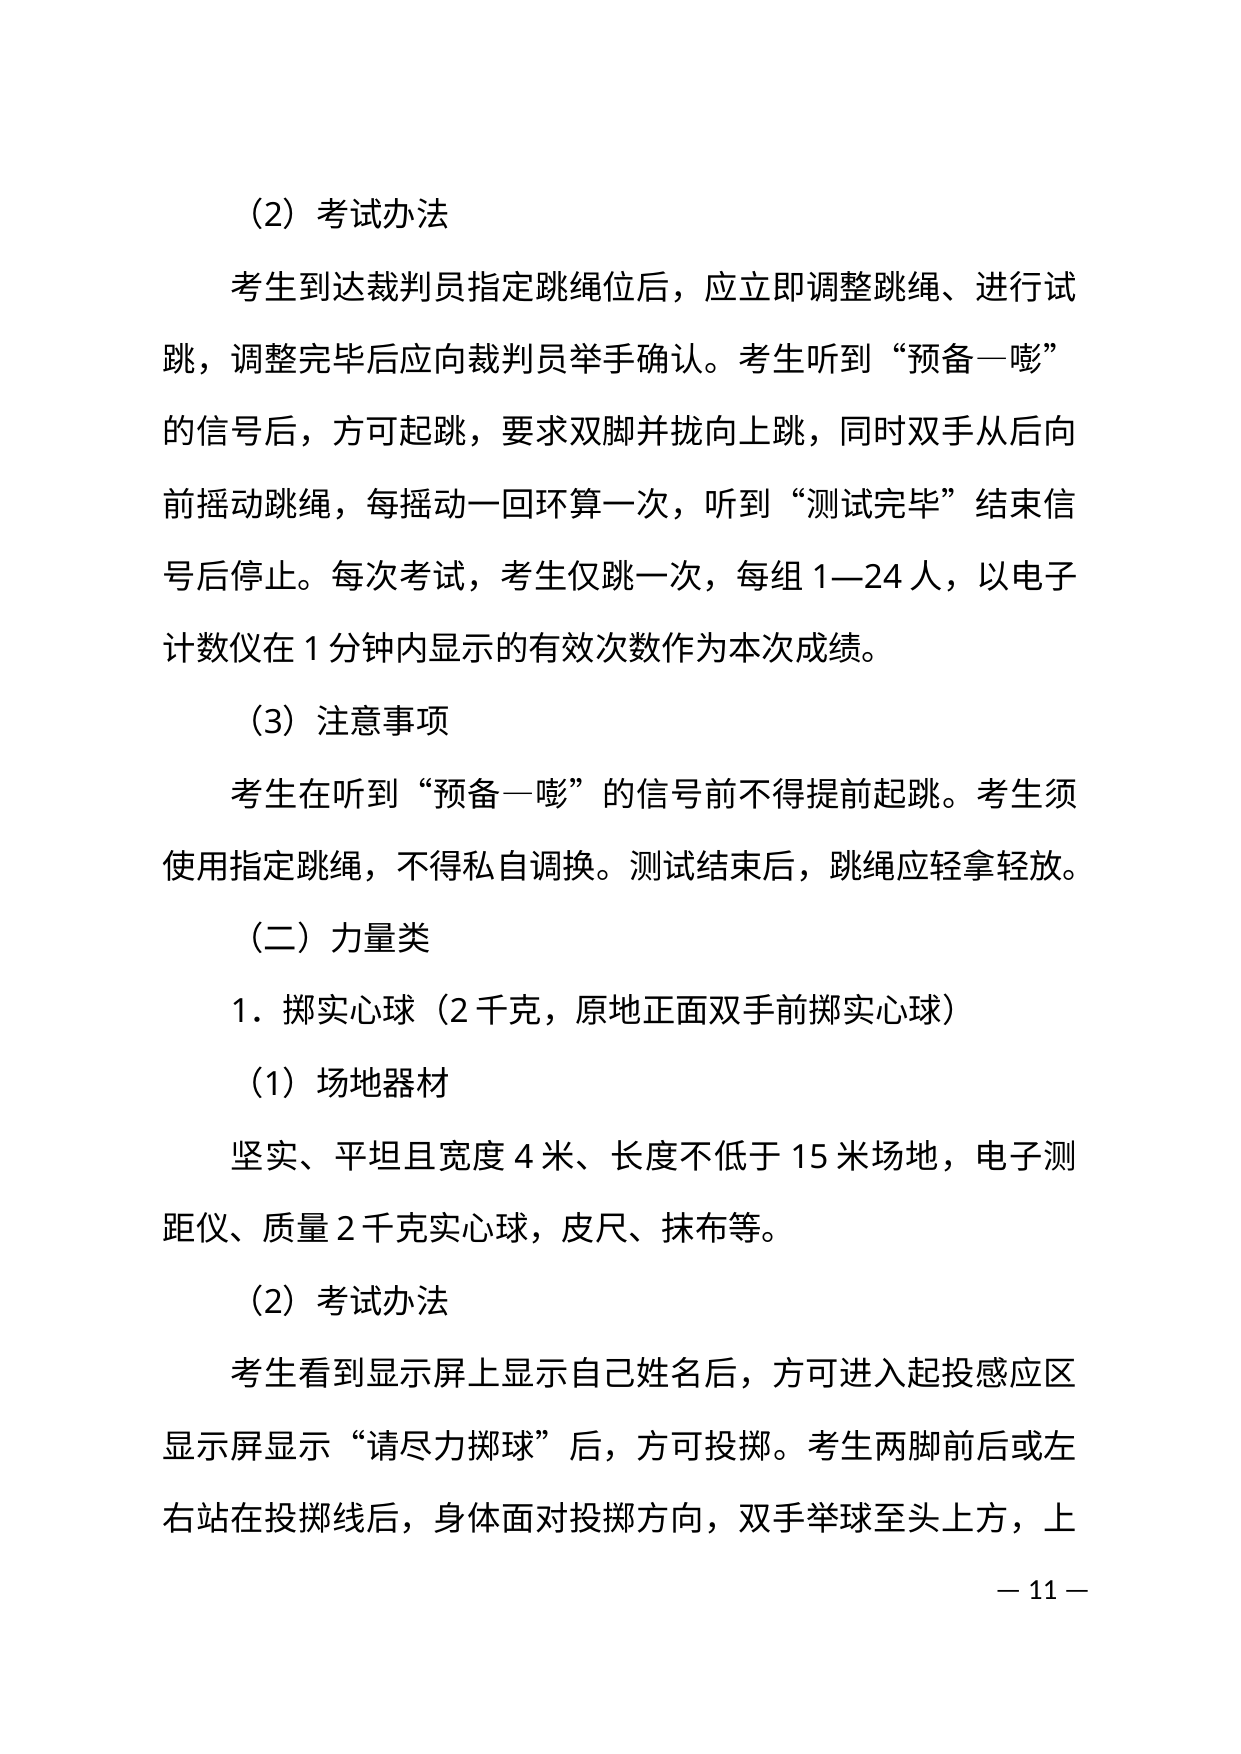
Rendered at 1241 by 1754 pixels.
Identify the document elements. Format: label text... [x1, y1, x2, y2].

text （二）力量类 [163, 912, 1078, 960]
text 1．掷实心球（2千克，原地正面双手前掷实心球） [163, 984, 1078, 1033]
text 坚实、平坦且宽度4米、长度不低于15米场地，电子测距仪、质量2千克实心球，皮尺、抹布等。 [163, 1129, 1078, 1250]
text （2）考试办法 [163, 1274, 1078, 1323]
text （1）场地器材 [163, 1057, 1078, 1105]
text （2）考试办法 [163, 188, 1078, 236]
text （3）注意事项 [163, 695, 1078, 743]
text 考生到达裁判员指定跳绳位后，应立即调整跳绳、进行试跳，调整完毕后应向裁判员举手确认。考生听到“预备—嘭”的信号后，方可起跳，要求双脚并拢向上跳，同时双手从后向前摇动跳绳，每摇动一回环算一次，听到“测试完毕”结束信号后停止。每次考试，考生仅跳一次，每组1—24人，以电子计数仪在1分钟内显示的有效次数作为本次成绩。 [163, 261, 1078, 671]
text 考生在听到“预备—嘭”的信号前不得提前起跳。考生须使用指定跳绳，不得私自调换。测试结束后，跳绳应轻拿轻放。 [163, 767, 1078, 888]
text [163, 1347, 1078, 1540]
